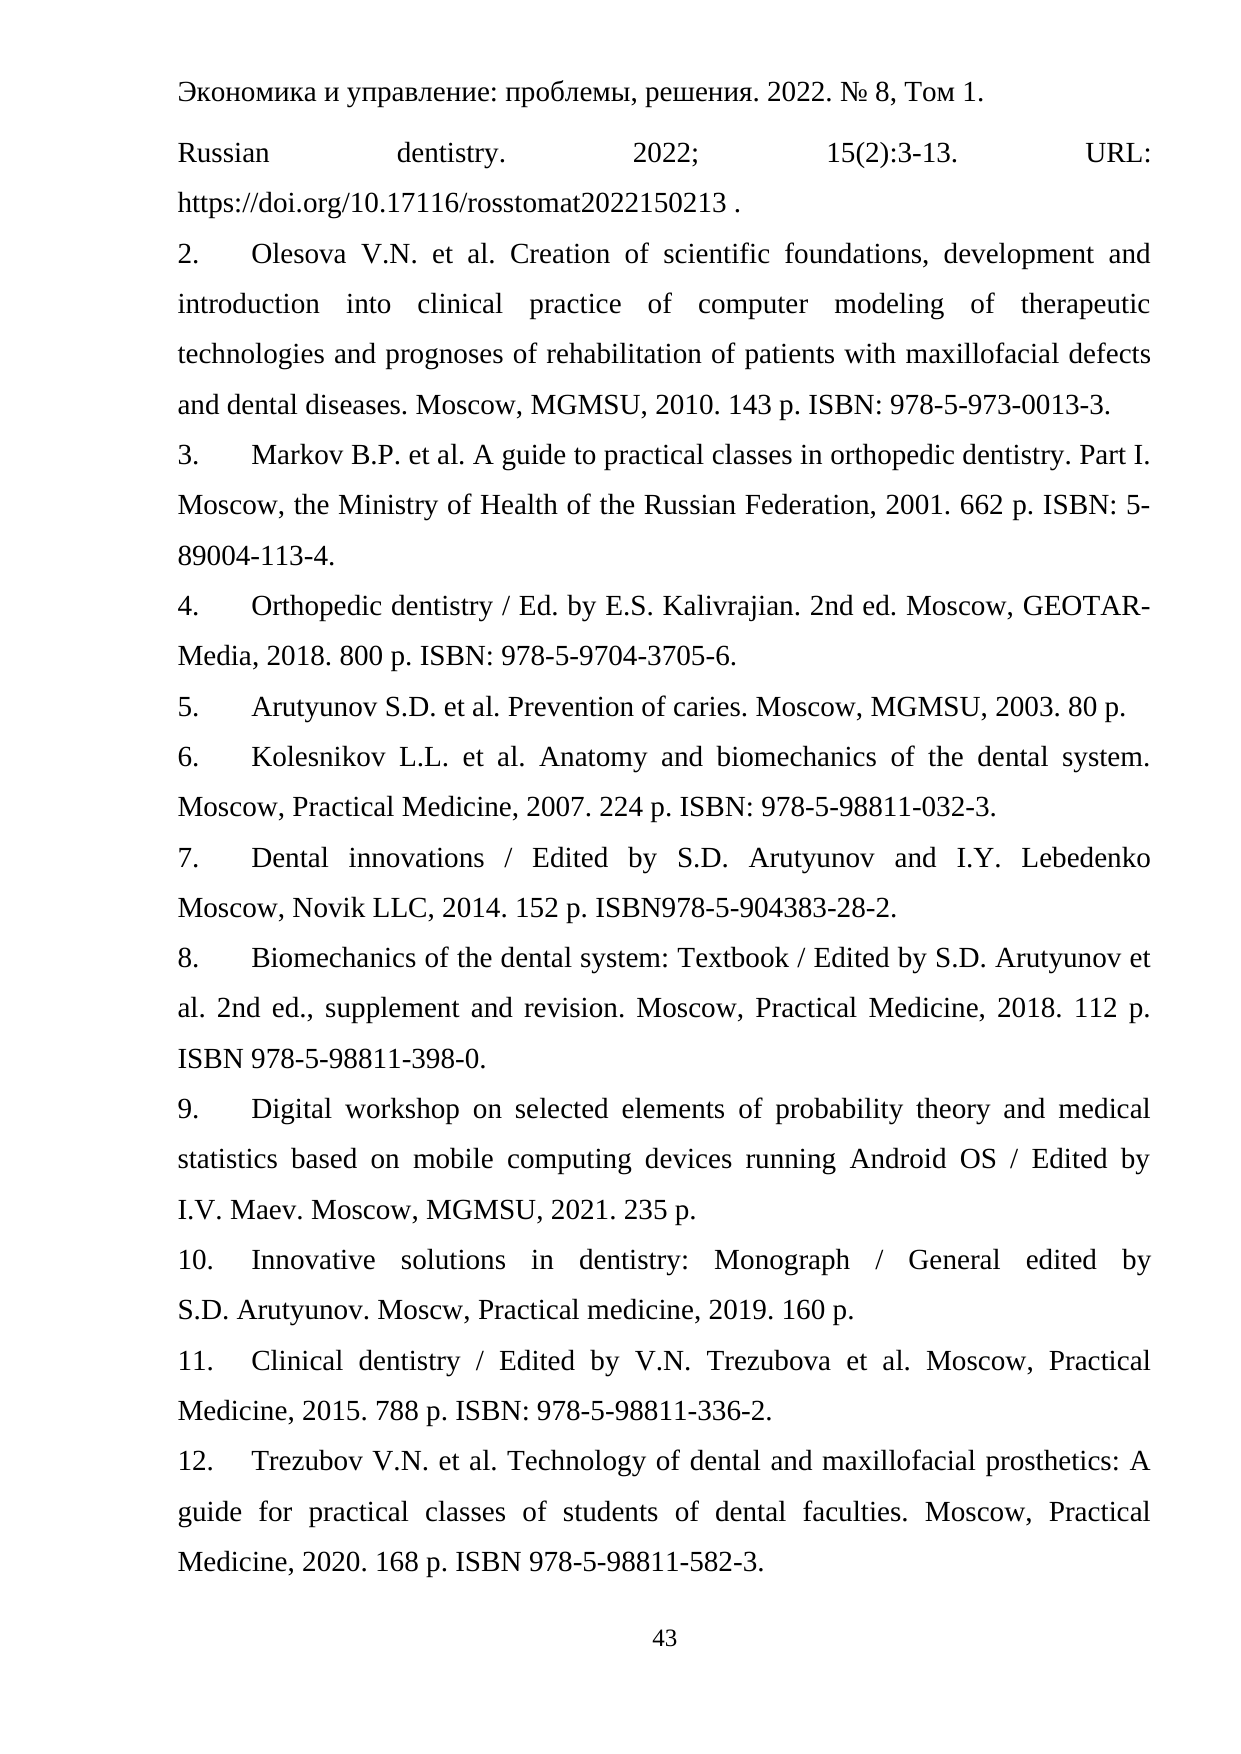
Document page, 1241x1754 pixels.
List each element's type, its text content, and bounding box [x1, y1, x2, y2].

list Clinical dentistry / Edited by V.N. Trezubova et al. Moscow, Practical Medicine, 2015. 788 p. ISBN: 978-5-98811-336-2. [177, 1343, 1152, 1427]
list Kolesnikov L.L. et al. Anatomy and biomechanics of the dental system. Moscow, Practical Medicine, 2007. 224 p. ISBN: 978-5-98811-032-3. [177, 739, 1152, 823]
list Trezubov V.N. et al. Technology of dental and maxillofacial prosthetics: A guide for practical classes of students of dental faculties. Moscow, Practical Medicine, 2020. 168 p. ISBN 978-5-98811-582-3. [177, 1443, 1152, 1578]
list Olesova V.N. et al. Creation of scientific foundations, development and introduction into clinical practice of computer modeling of therapeutic technologies and prognoses of rehabilitation of patients with maxillofacial defects and dental diseases. Moscow, MGMSU, 2010. 143 p. ISBN: 978-5-973-0013-3. [177, 236, 1152, 420]
list Markov B.P. et al. A guide to practical classes in orthopedic dentistry. Part I. Moscow, the Ministry of Health of the Russian Federation, 2001. 662 p. ISBN: 5-89004-113-4. [177, 437, 1152, 571]
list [177, 135, 1152, 219]
list Dental innovations / Edited by S.D. Arutyunov and I.Y. Lebedenko Moscow, Novik LLC, 2014. 152 p. ISBN978-5-904383-28-2. [177, 840, 1152, 923]
list Innovative solutions in dentistry: Monograph / General edited by S.D. Arutyunov. Moscw, Practical medicine, 2019. 160 p. [177, 1242, 1152, 1326]
list Biomechanics of the dental system: Textbook / Edited by S.D. Arutyunov et al. 2nd ed., supplement and revision. Moscow, Practical Medicine, 2018. 112 p. ISBN 978-5-98811-398-0. [177, 940, 1152, 1074]
list Orthopedic dentistry / Ed. by E.S. Kalivrajian. 2nd ed. Moscow, GEOTAR-Media, 2018. 800 p. ISBN: 978-5-9704-3705-6. [177, 588, 1152, 672]
list Digital workshop on selected elements of probability theory and medical statistics based on mobile computing devices running Android OS / Edited by I.V. Maev. Moscow, MGMSU, 2021. 235 p. [177, 1091, 1152, 1225]
list Arutyunov S.D. et al. Prevention of caries. Moscow, MGMSU, 2003. 80 p. [177, 689, 1152, 722]
